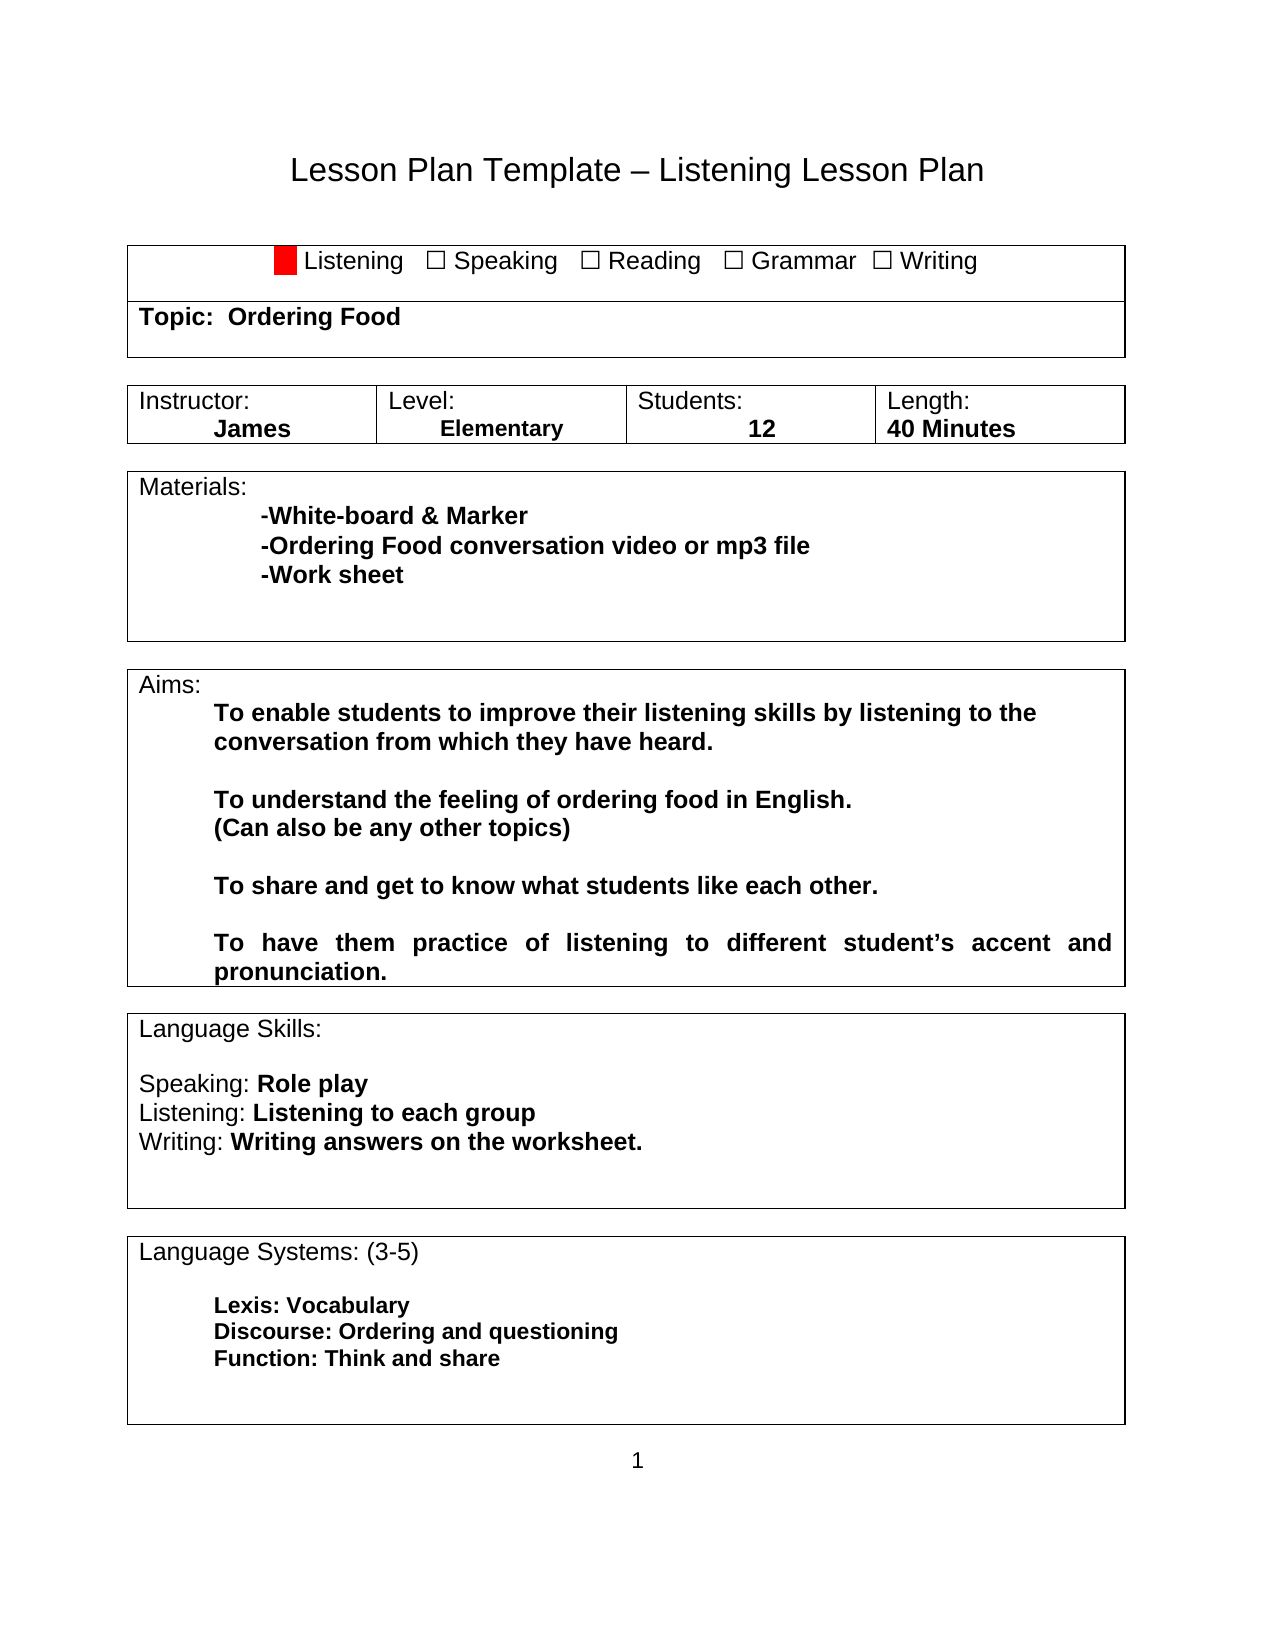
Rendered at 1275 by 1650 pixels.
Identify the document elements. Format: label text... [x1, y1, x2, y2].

table_header Students: 12 [627, 386, 875, 443]
table_header Aims: To enable students to improve their listening skills by listening to the conversation from which they have heard. To understand the feeling of ordering food in English. (Can also be any other topics) To share and get to know what students like each other. To have them practice of listening to different student’s accent and pronunciation. [128, 670, 1124, 986]
table_cell Topic: Ordering Food [128, 302, 1124, 357]
table_header Instructor: James [128, 386, 376, 443]
table_header Level: Elementary [377, 386, 626, 443]
table_header ☐ Listening ☐ Speaking ☐ Reading ☐ Grammar ☐ Writing [128, 246, 1124, 301]
table_header Materials: -White-board & Marker -Ordering Food conversation video or mp3 file -Work sheet [128, 472, 1124, 641]
table_header Language Skills: Speaking: Role play Listening: Listening to each group Writing: Writing answers on the worksheet. [128, 1014, 1124, 1208]
table_header Language Systems: (3-5) Lexis: Vocabulary Discourse: Ordering and questioning Function: Think and share [128, 1237, 1124, 1424]
table_header Length: 40 Minutes [876, 386, 1124, 443]
